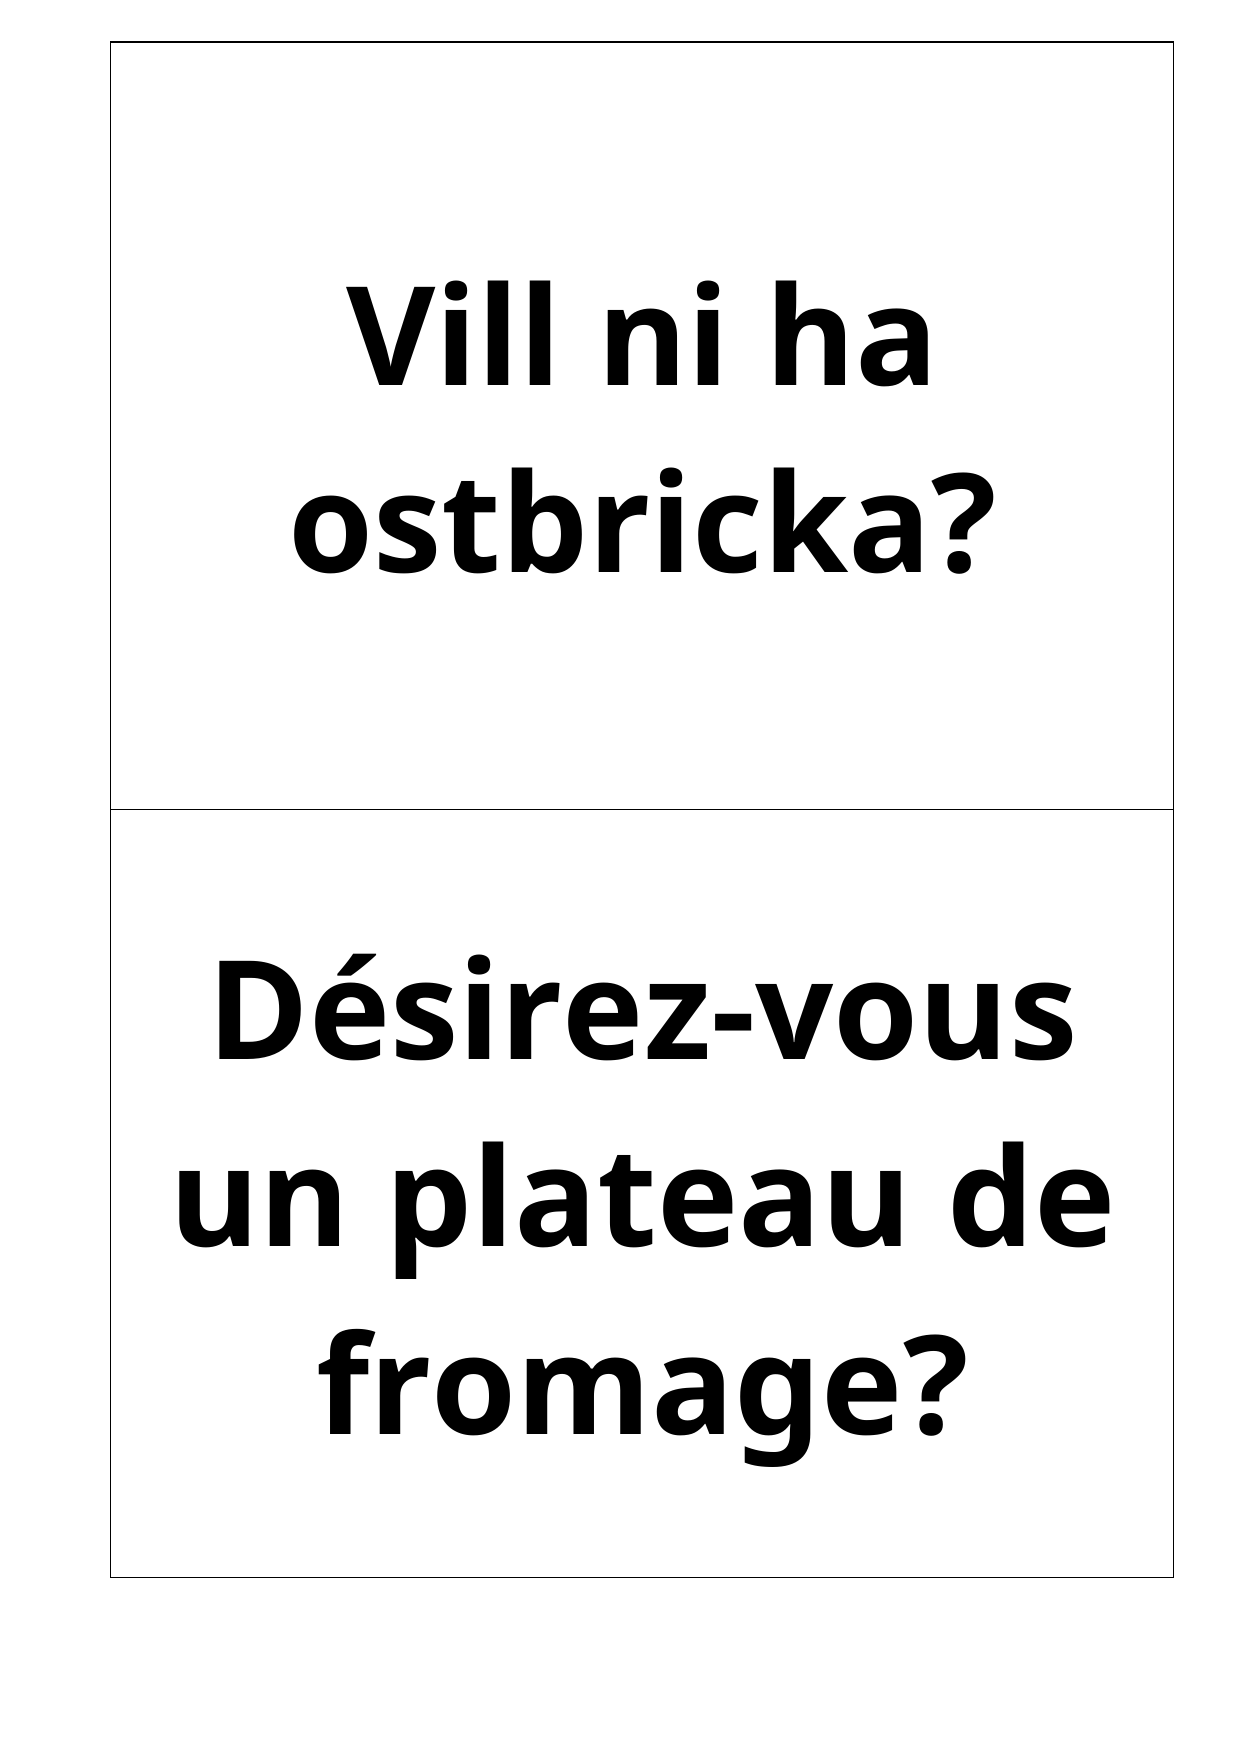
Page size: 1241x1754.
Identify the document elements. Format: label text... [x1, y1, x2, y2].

table_cell Vill ni ha ostbricka? [111, 43, 1173, 809]
table_cell Désirez-vous un plateau de fromage? [111, 810, 1173, 1577]
